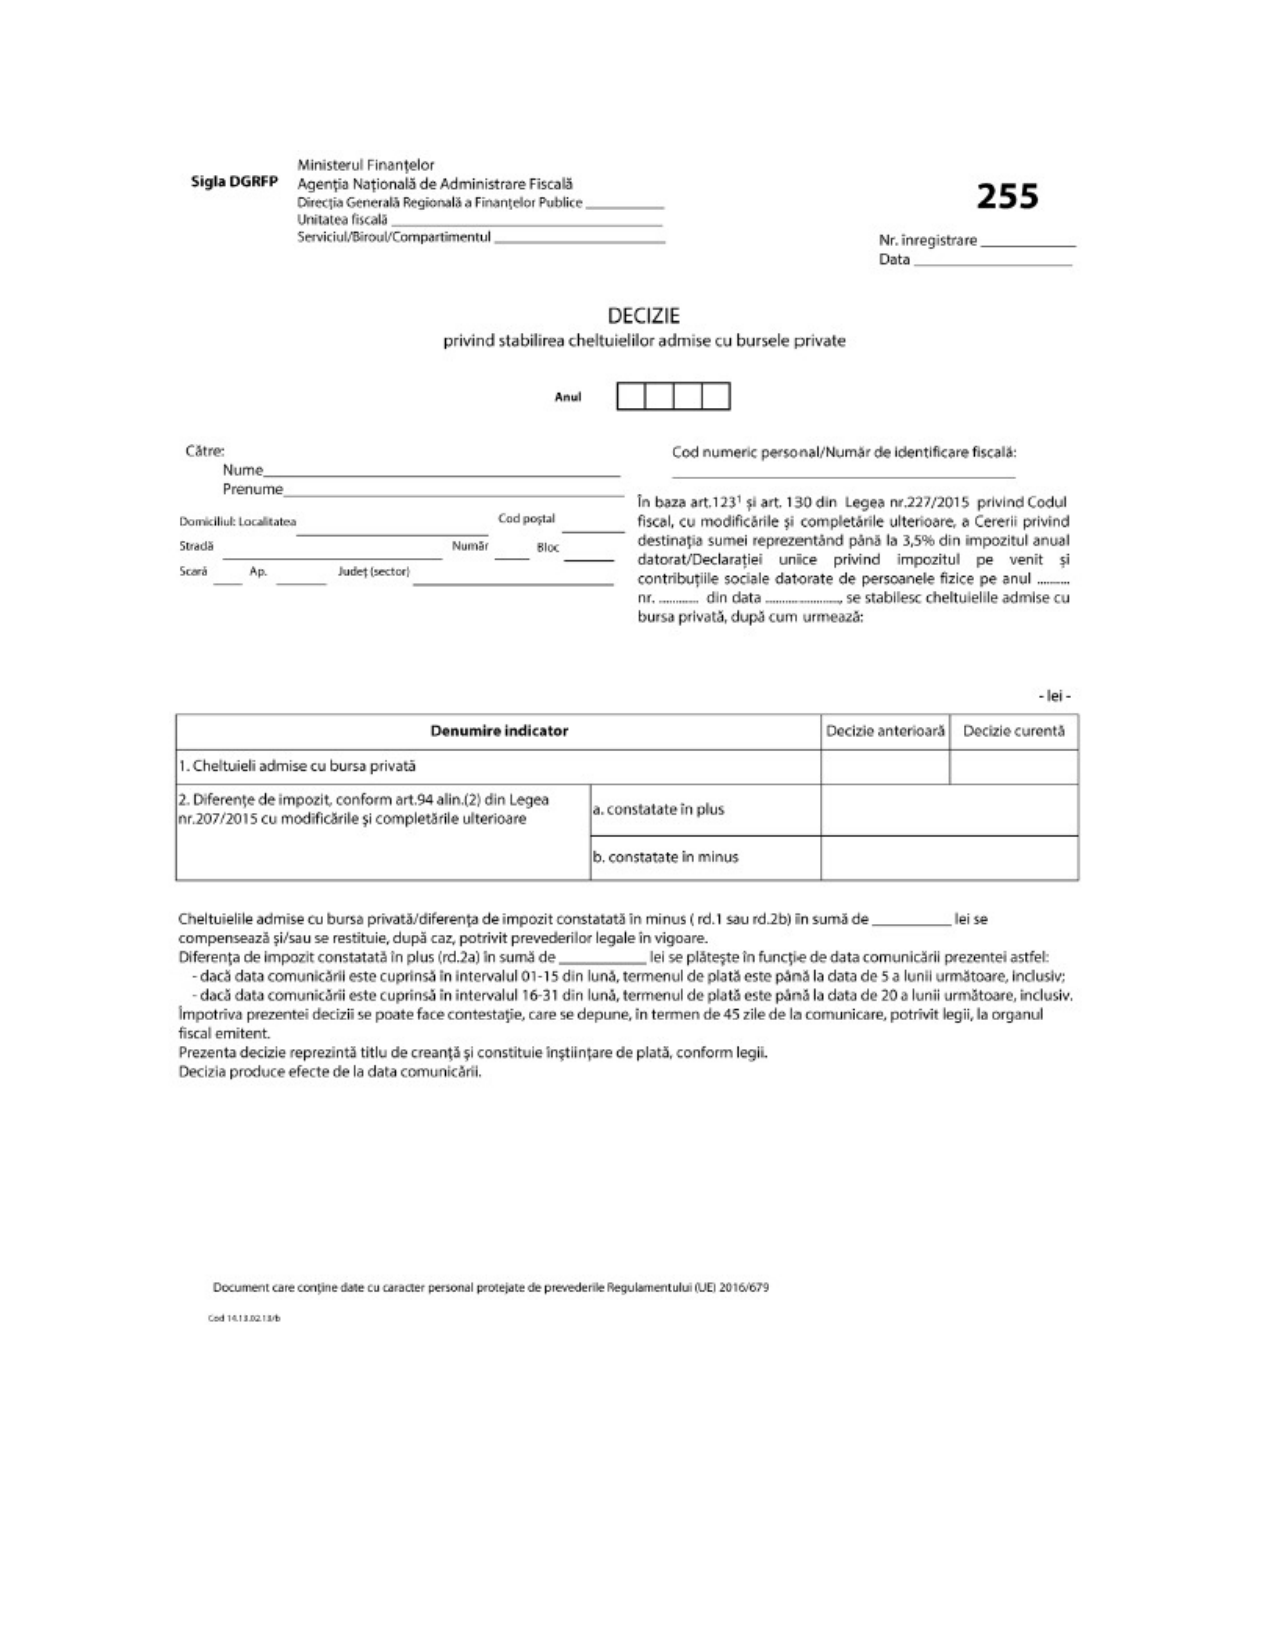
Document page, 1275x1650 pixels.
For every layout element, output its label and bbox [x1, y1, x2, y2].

picture [168, 150, 1107, 1339]
